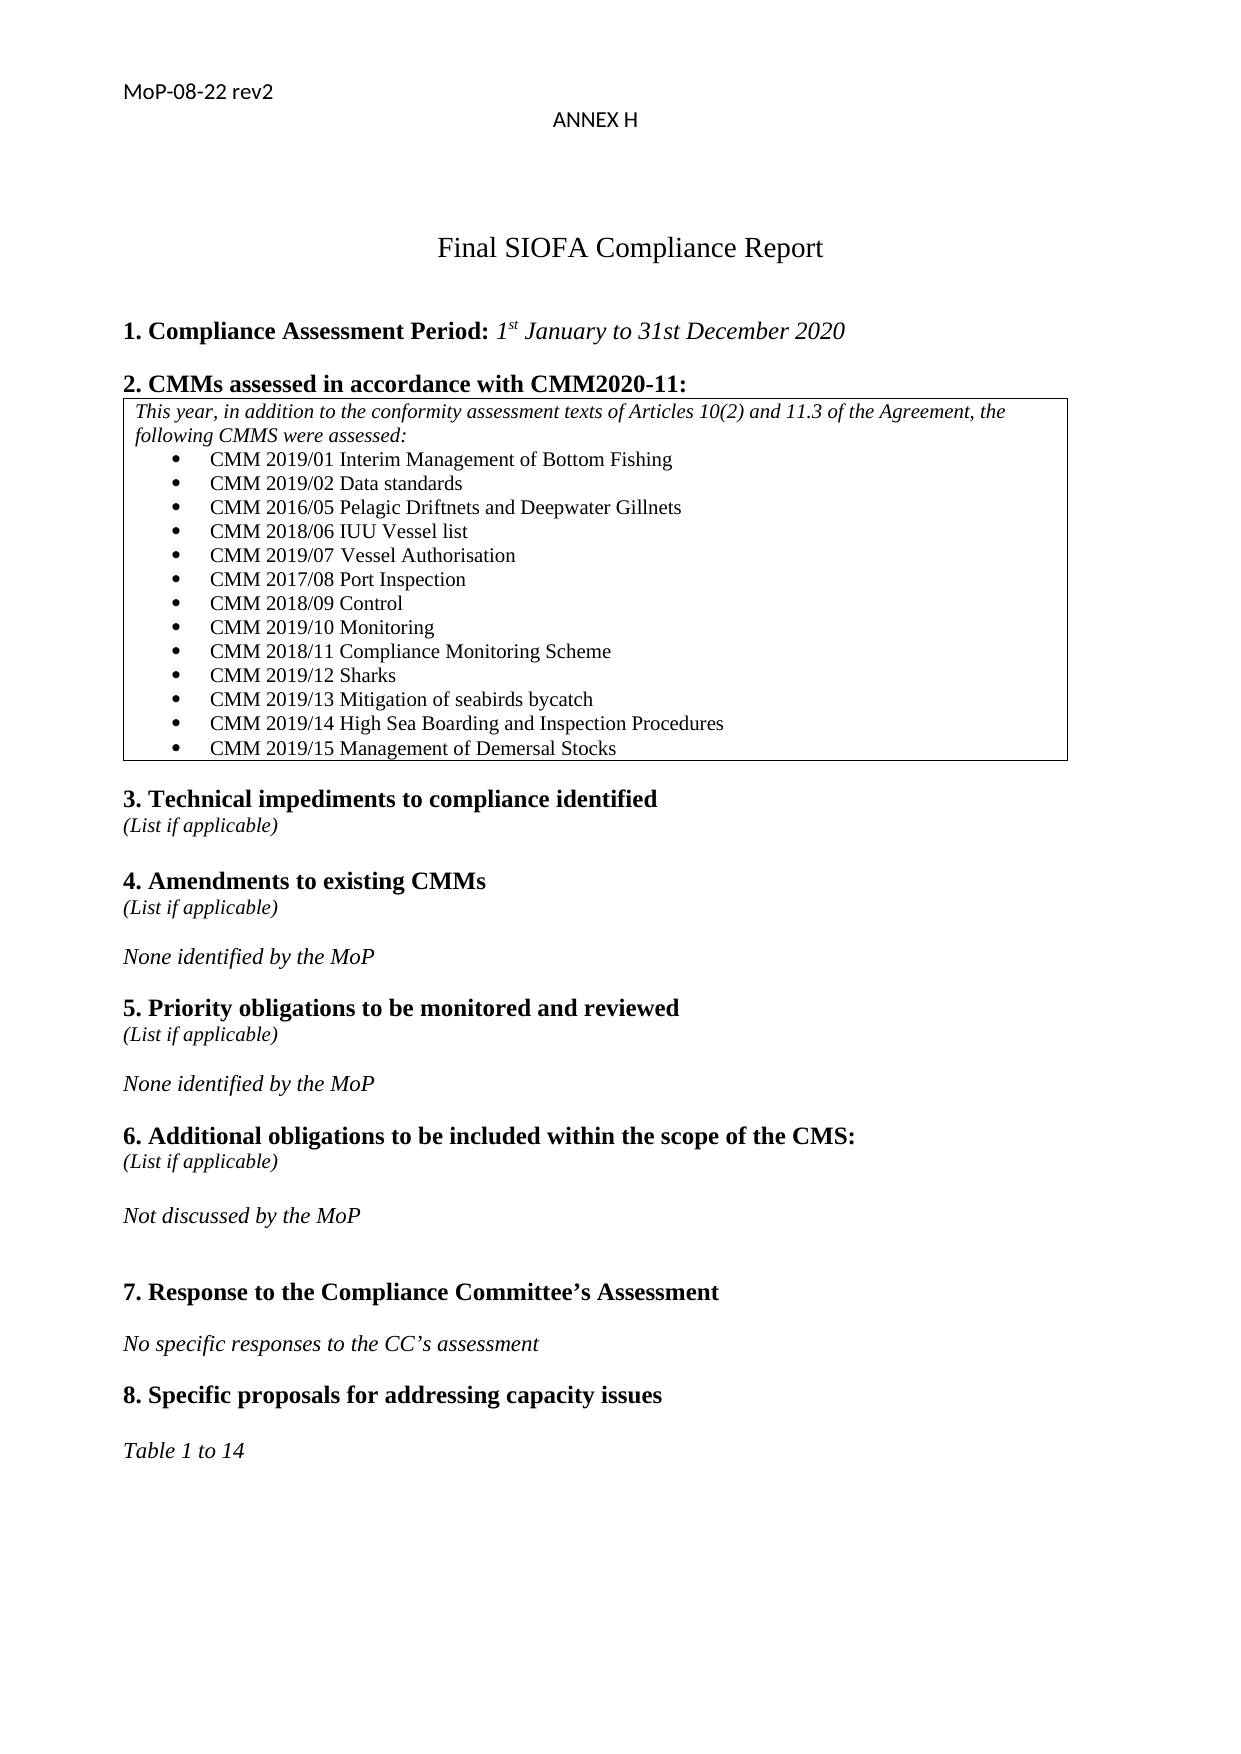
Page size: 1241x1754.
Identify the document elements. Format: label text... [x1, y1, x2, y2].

text Table 1 to 14 [123, 1437, 1115, 1464]
text 2. CMMs assessed in accordance with CMM2020-11: [123, 369, 1115, 397]
text None identified by the MoP [123, 943, 1115, 969]
text Not discussed by the MoP [123, 1202, 1115, 1229]
table_header This year, in addition to the conformity assessment texts of Articles 10(2) and 11.3 of the Agreement, the following CMMS were assessed: CMM 2019/01 Interim Management of Bottom Fishing CMM 2019/02 Data standards CMM 2016/05 Pelagic Driftnets and Deepwater Gillnets CMM 2018/06 IUU Vessel list CMM 2019/07 Vessel Authorisation CMM 2017/08 Port Inspection CMM 2018/09 Control CMM 2019/10 Monitoring CMM 2018/11 Compliance Monitoring Scheme CMM 2019/12 Sharks CMM 2019/13 Mitigation of seabirds bycatch CMM 2019/14 High Sea Boarding and Inspection Procedures CMM 2019/15 Management of Demersal Stocks [124, 399, 1067, 759]
text 5. Priority obligations to be monitored and reviewed [123, 993, 1115, 1022]
text (List if applicable) [123, 813, 1115, 837]
text 4. Amendments to existing CMMs [123, 866, 1115, 895]
text 7. Response to the Compliance Committee’s Assessment [123, 1277, 1115, 1306]
text (List if applicable) [123, 1149, 1115, 1173]
text 8. Specific proposals for addressing capacity issues [123, 1380, 1115, 1409]
text 1. Compliance Assessment Period: 1st January to 31st December 2020 [123, 316, 1115, 345]
subtitle Final SIOFA Compliance Report [145, 230, 1115, 263]
text (List if applicable) [123, 895, 1115, 919]
text None identified by the MoP [123, 1070, 1115, 1097]
text 3. Technical impediments to compliance identified [123, 784, 1115, 813]
text No specific responses to the CC’s assessment [123, 1329, 1115, 1356]
text 6. Additional obligations to be included within the scope of the CMS: [123, 1121, 1115, 1149]
text (List if applicable) [123, 1022, 1115, 1046]
